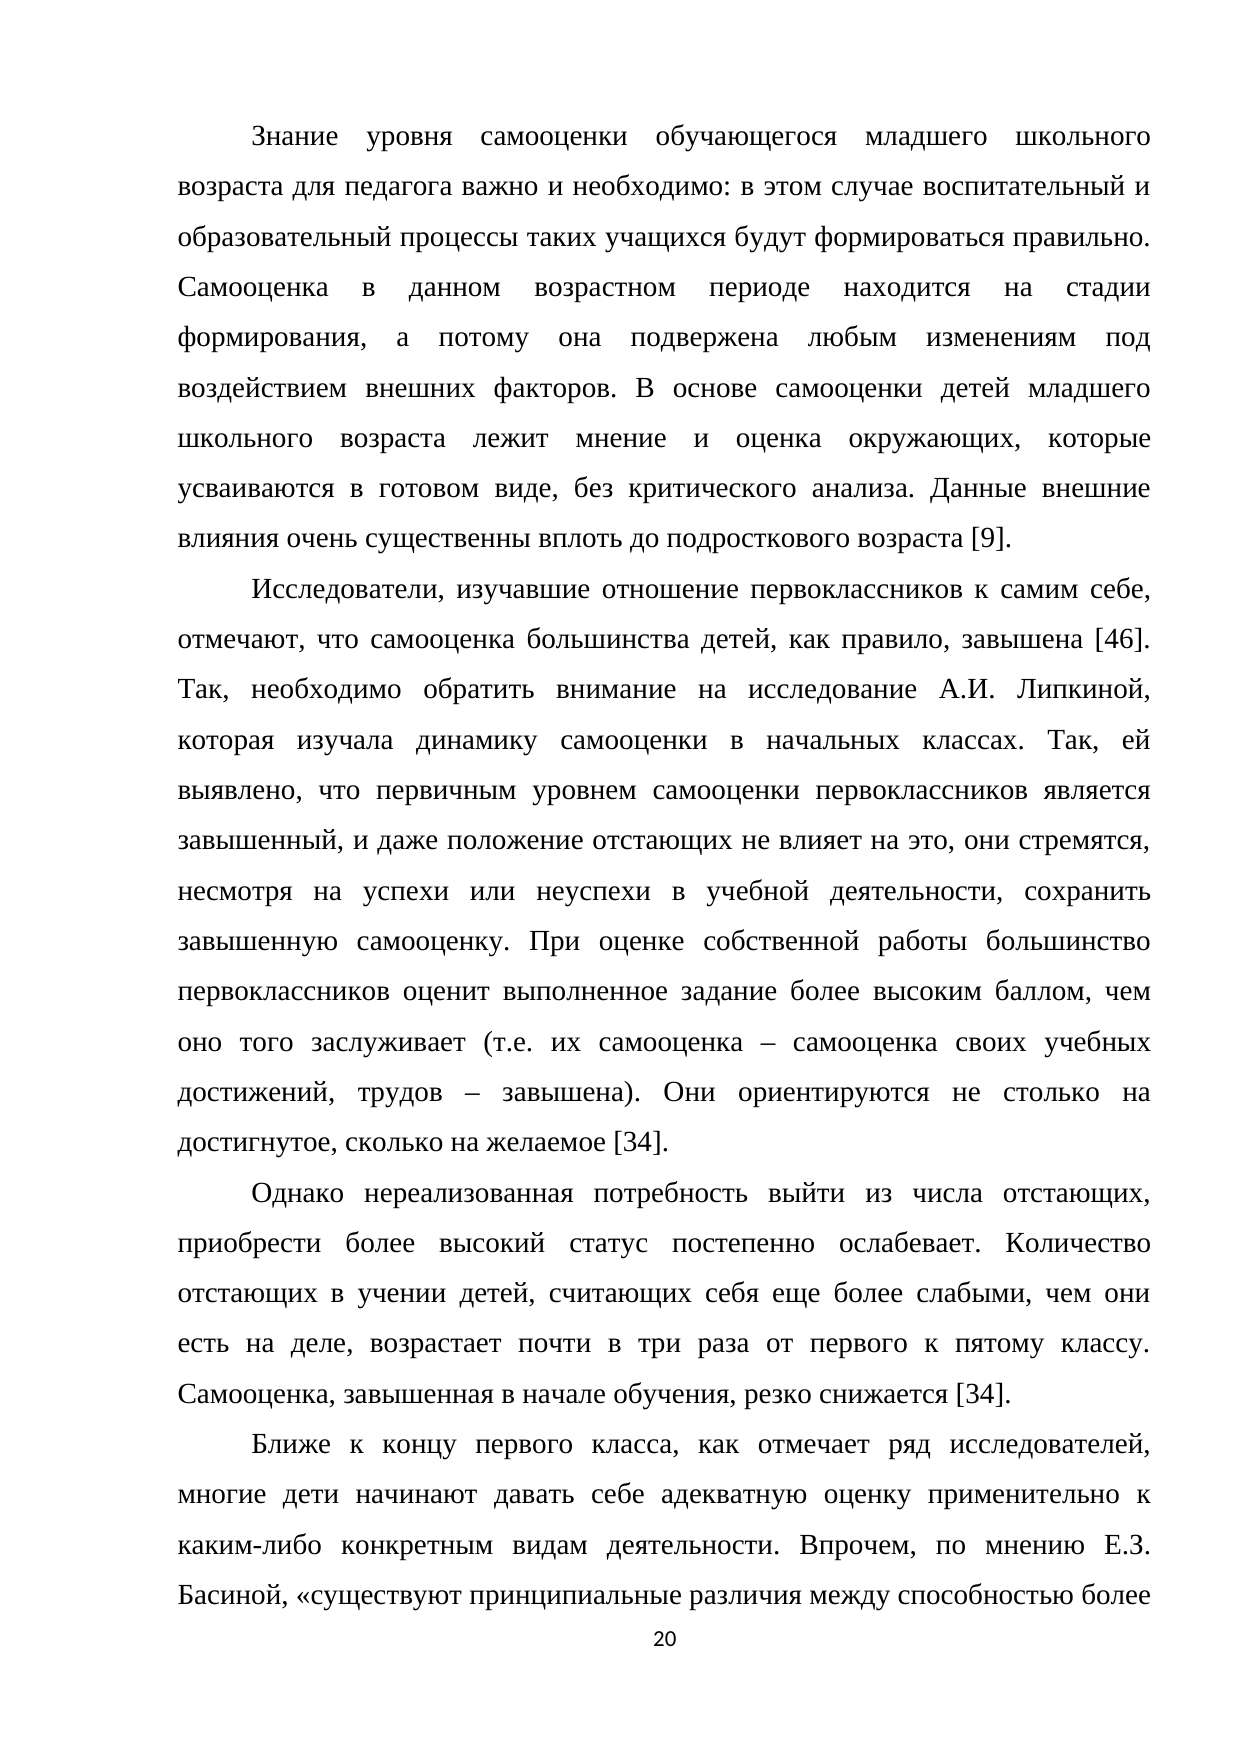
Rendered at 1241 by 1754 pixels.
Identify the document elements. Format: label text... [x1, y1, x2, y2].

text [177, 1426, 1152, 1611]
text Знание уровня самооценки обучающегося младшего школьного возраста для педагога важно и необходимо: в этом случае воспитательный и образовательный процессы таких учащихся будут формироваться правильно. Самооценка в данном возрастном периоде находится на стадии формирования, а потому она подвержена любым изменениям под воздействием внешних факторов. В основе самооценки детей младшего школьного возраста лежит мнение и оценка окружающих, которые усваиваются в готовом виде, без критического анализа. Данные внешние влияния очень существенны вплоть до подросткового возраста [9]. [177, 118, 1152, 554]
text Исследователи, изучавшие отношение первоклассников к самим себе, отмечают, что самооценка большинства детей, как правило, завышена [46]. Так, необходимо обратить внимание на исследование А.И. Липкиной, которая изучала динамику самооценки в начальных классах. Так, ей выявлено, что первичным уровнем самооценки первоклассников является завышенный, и даже положение отстающих не влияет на это, они стремятся, несмотря на успехи или неуспехи в учебной деятельности, сохранить завышенную самооценку. При оценке собственной работы большинство первоклассников оценит выполненное задание более высоким баллом, чем оно того заслуживает (т.е. их самооценка – самооценка своих учебных достижений, трудов – завышена). Они ориентируются не столько на достигнутое, сколько на желаемое [34]. [177, 571, 1152, 1158]
text Однако нереализованная потребность выйти из числа отстающих, приобрести более высокий статус постепенно ослабевает. Количество отстающих в учении детей, считающих себя еще более слабыми, чем они есть на деле, возрастает почти в три раза от первого к пятому классу. Самооценка, завышенная в начале обучения, резко снижается [34]. [177, 1175, 1152, 1409]
